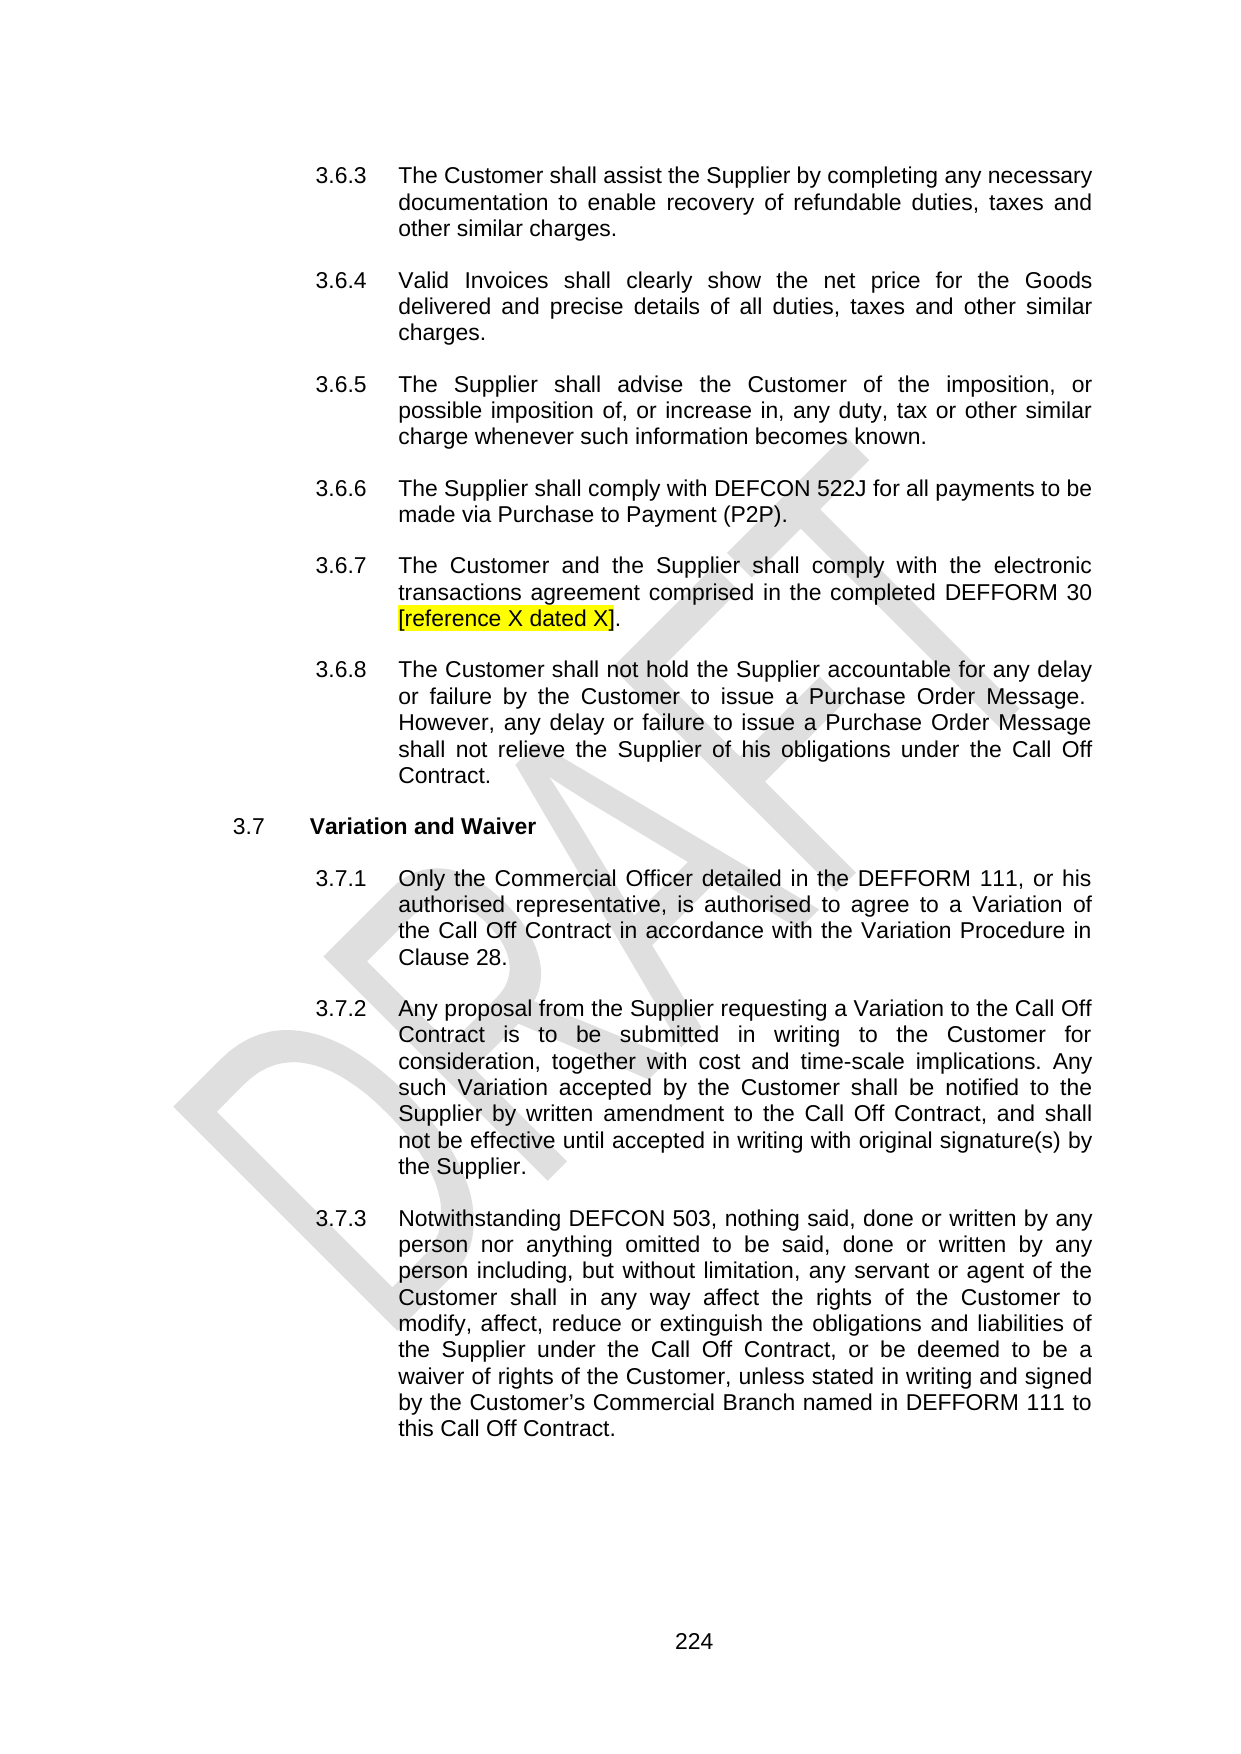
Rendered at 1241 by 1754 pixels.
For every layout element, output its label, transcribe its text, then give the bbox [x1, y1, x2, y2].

list The Supplier shall advise the Customer of the imposition, or possible imposition of, or increase in, any duty, tax or other similar charge whenever such information becomes known. [315, 371, 1093, 450]
list Valid Invoices shall clearly show the net price for the Goods delivered and precise details of all duties, taxes and other similar charges. [315, 267, 1093, 346]
list Only the Commercial Officer detailed in the DEFFORM 111, or his authorised representative, is authorised to agree to a Variation of the Call Off Contract in accordance with the Variation Procedure in Clause 28. [315, 864, 1093, 970]
list The Supplier shall comply with DEFCON 522J for all payments to be made via Purchase to Payment (P2P). [315, 475, 1093, 527]
list Notwithstanding DEFCON 503, nothing said, done or written by any person nor anything omitted to be said, done or written by any person including, but without limitation, any servant or agent of the Customer shall in any way affect the rights of the Customer to modify, affect, reduce or extinguish the obligations and liabilities of the Supplier under the Call Off Contract, or be deemed to be a waiver of rights of the Customer, unless stated in writing and signed by the Customer’s Commercial Branch named in DEFFORM 111 to this Call Off Contract. [315, 1204, 1093, 1442]
list The Customer and the Supplier shall comply with the electronic transactions agreement comprised in the completed DEFFORM 30 [reference X dated X]. [315, 552, 1093, 631]
list The Customer shall assist the Supplier by completing any necessary documentation to enable recovery of refundable duties, taxes and other similar charges. [315, 162, 1093, 242]
list Any proposal from the Supplier requesting a Variation to the Call Off Contract is to be submitted in writing to the Customer for consideration, together with cost and time-scale implications. Any such Variation accepted by the Customer shall be notified to the Supplier by written amendment to the Call Off Contract, and shall not be effective until accepted in writing with original signature(s) by the Supplier. [315, 995, 1093, 1179]
list Variation and Waiver [233, 813, 1093, 839]
list The Customer shall not hold the Supplier accountable for any delay or failure by the Customer to issue a Purchase Order Message. However, any delay or failure to issue a Purchase Order Message shall not relieve the Supplier of his obligations under the Call Off Contract. [315, 656, 1093, 788]
